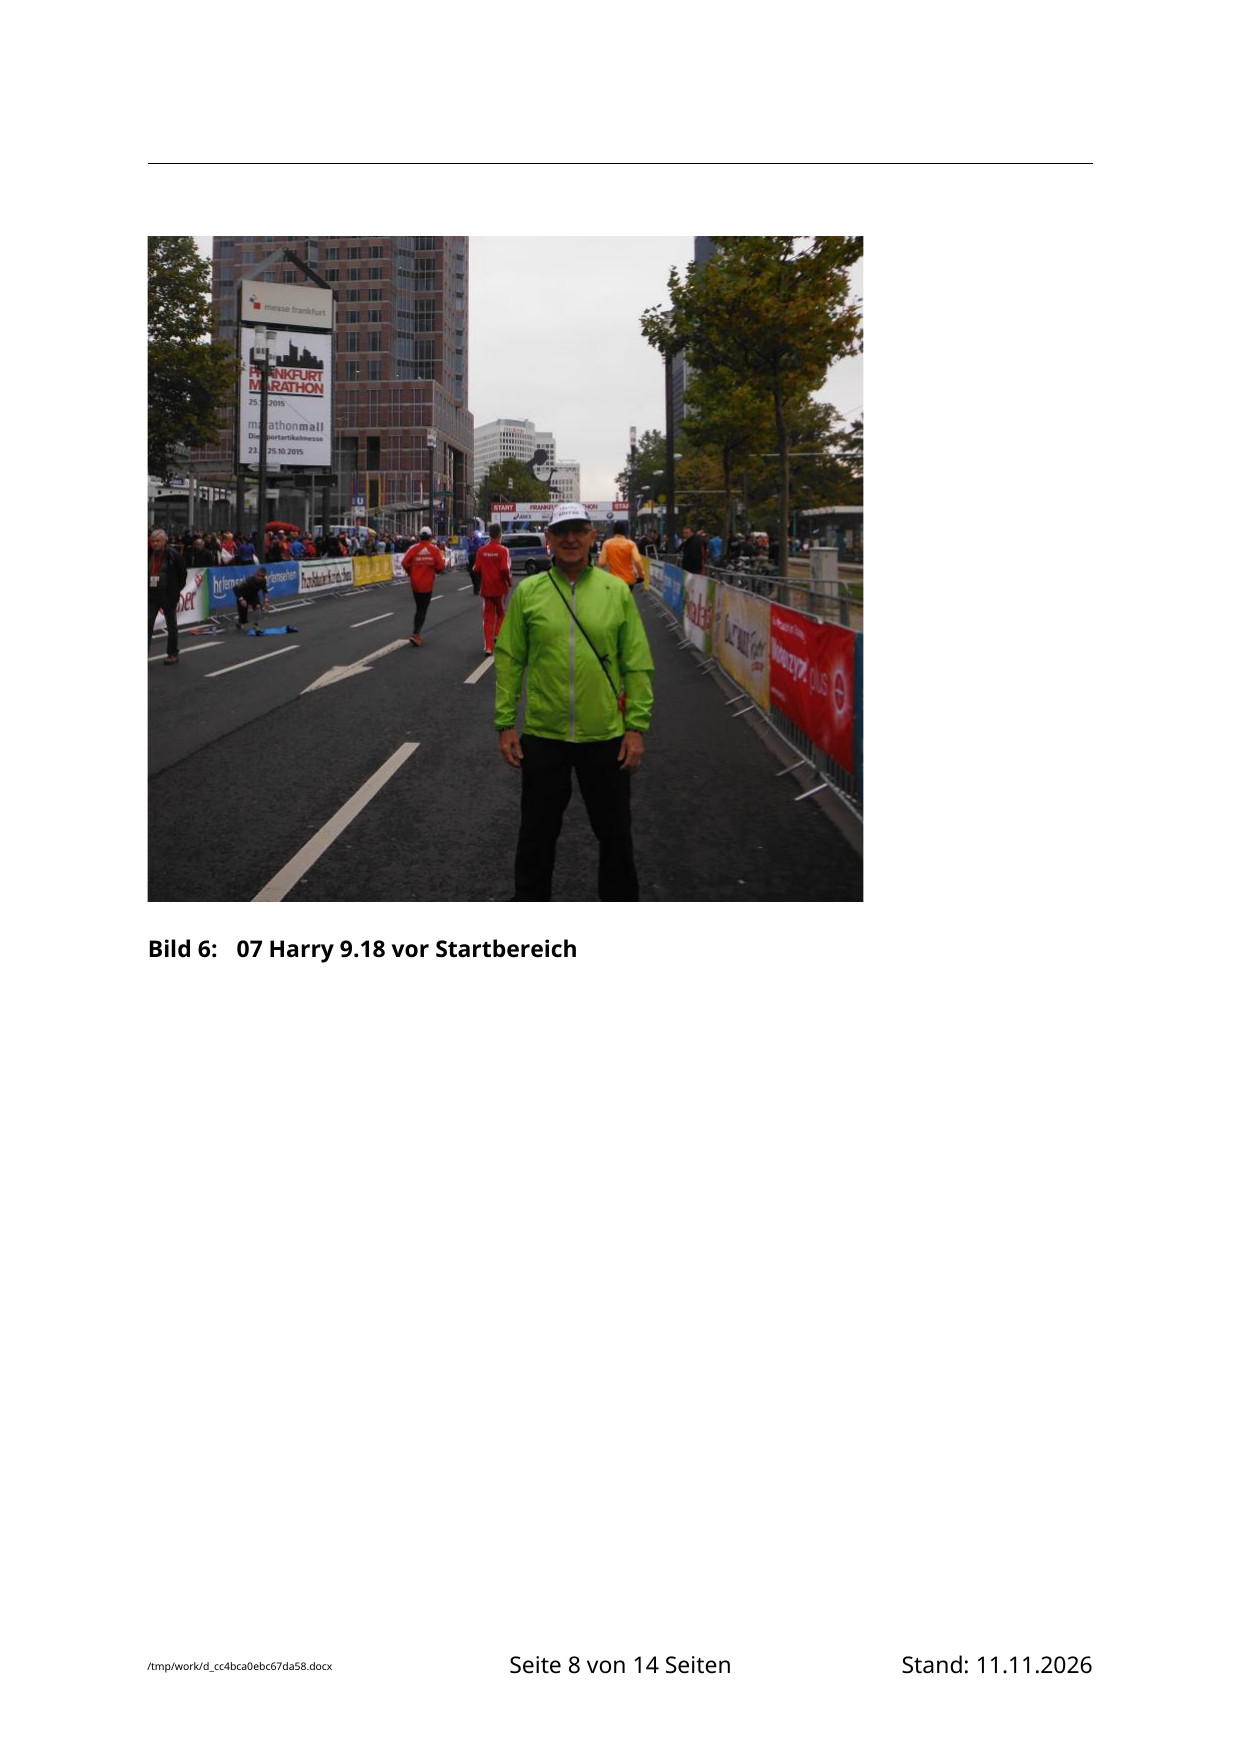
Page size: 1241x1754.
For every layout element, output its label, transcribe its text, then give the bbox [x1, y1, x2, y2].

picture [147, 236, 864, 902]
text Bild 6: [148, 933, 1092, 964]
